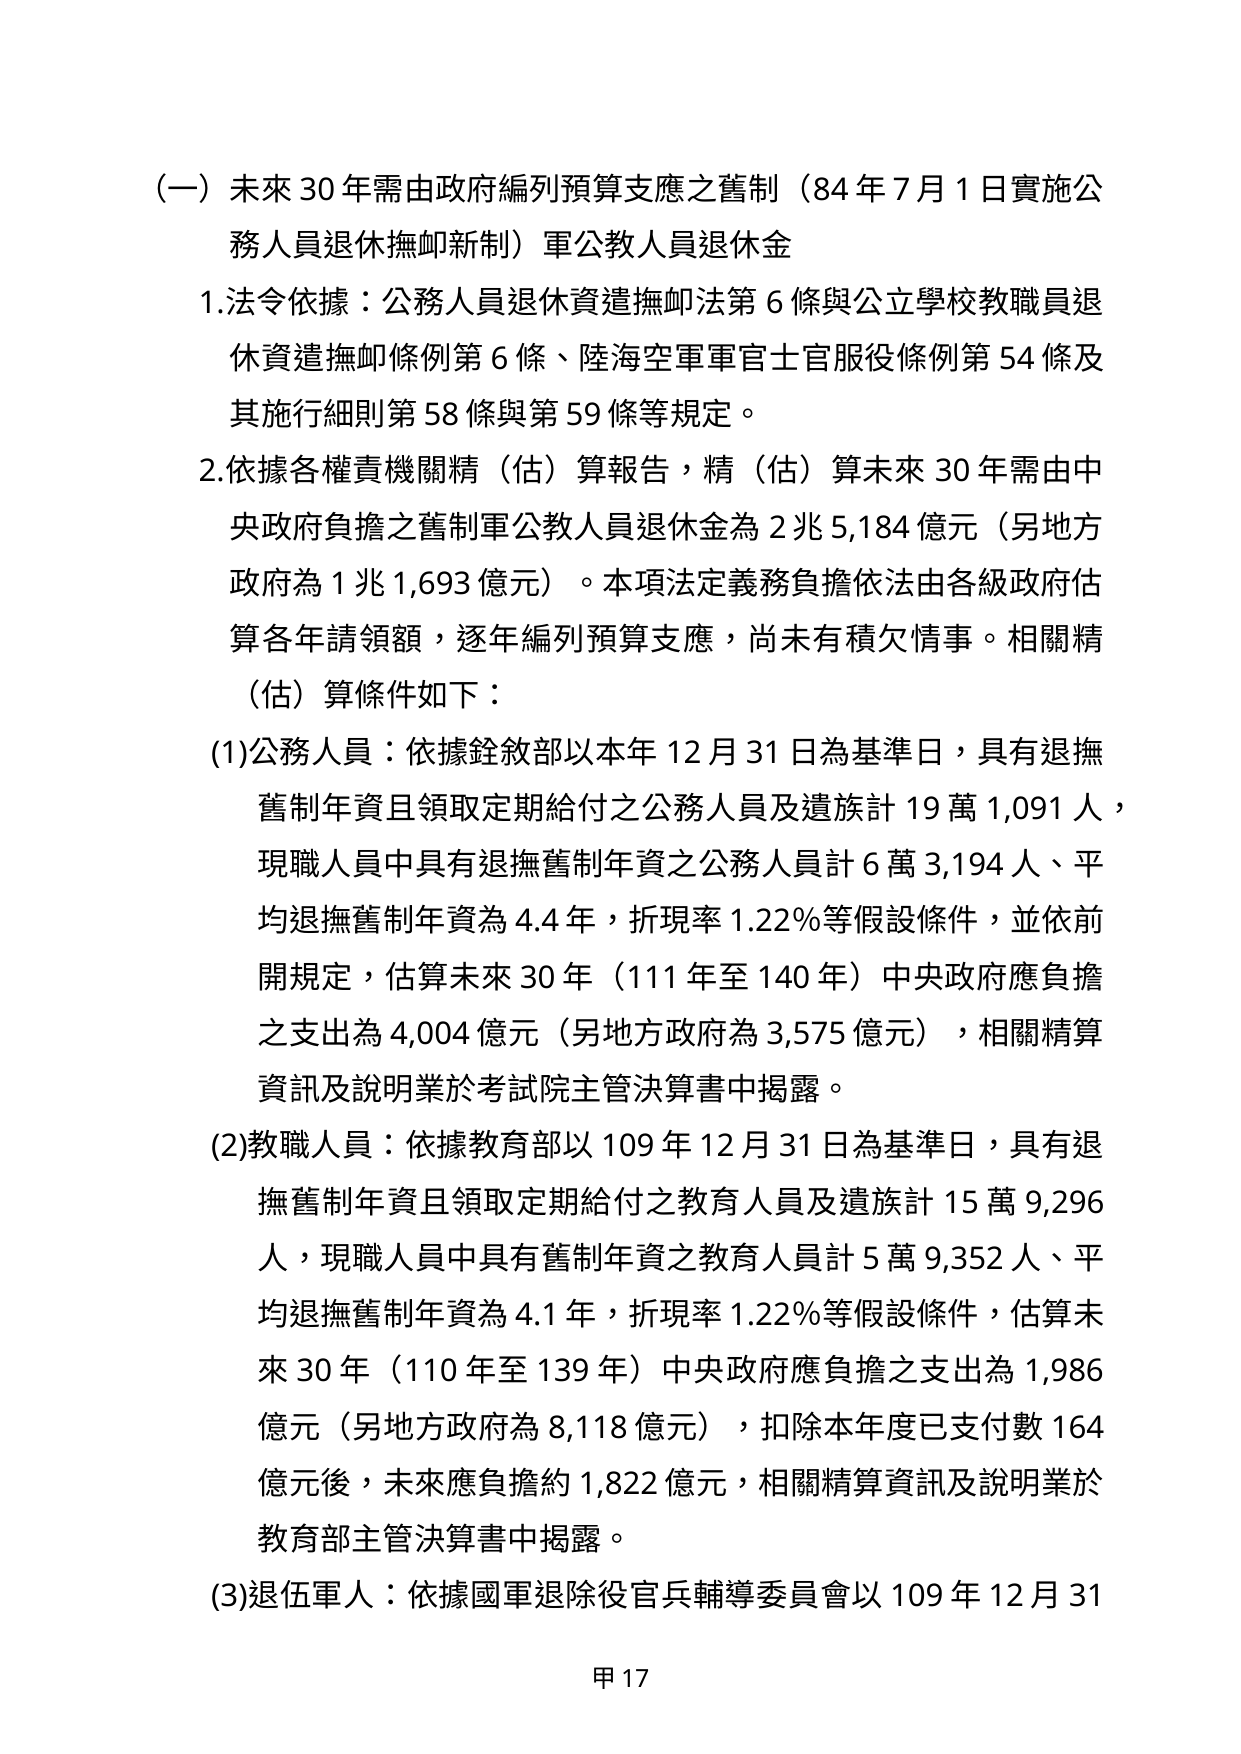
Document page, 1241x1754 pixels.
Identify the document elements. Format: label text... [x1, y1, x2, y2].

text （一）未來30年需由政府編列預算支應之舊制（84年7月1日實施公務人員退休撫卹新制）軍公教人員退休金 [136, 156, 1104, 268]
text (2)教職人員：依據教育部以109年12月31日為基準日，具有退撫舊制年資且領取定期給付之教育人員及遺族計15萬9,296人，現職人員中具有舊制年資之教育人員計5萬9,352人、平均退撫舊制年資為4.1年，折現率1.22％等假設條件，估算未來30年（110年至139年）中央政府應負擔之支出為1,986億元（另地方政府為8,118億元），扣除本年度已支付數164億元後，未來應負擔約1,822億元，相關精算資訊及說明業於教育部主管決算書中揭露。 [211, 1112, 1104, 1562]
text (1)公務人員：依據銓敘部以本年12月31日為基準日，具有退撫舊制年資且領取定期給付之公務人員及遺族計19萬1,091人，現職人員中具有退撫舊制年資之公務人員計6萬3,194人、平均退撫舊制年資為4.4年，折現率1.22％等假設條件，並依前開規定，估算未來30年（111年至140年）中央政府應負擔之支出為4,004億元（另地方政府為3,575億元），相關精算資訊及說明業於考試院主管決算書中揭露。 [211, 718, 1104, 1112]
text 2.依據各權責機關精（估）算報告，精（估）算未來30年需由中央政府負擔之舊制軍公教人員退休金為2兆5,184億元（另地方政府為1兆1,693億元）。本項法定義務負擔依法由各級政府估算各年請領額，逐年編列預算支應，尚未有積欠情事。相關精（估）算條件如下： [198, 437, 1104, 718]
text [211, 1562, 1104, 1618]
text 1.法令依據：公務人員退休資遣撫卹法第6條與公立學校教職員退休資遣撫卹條例第6條、陸海空軍軍官士官服役條例第54條及其施行細則第58條與第59條等規定。 [198, 268, 1104, 437]
